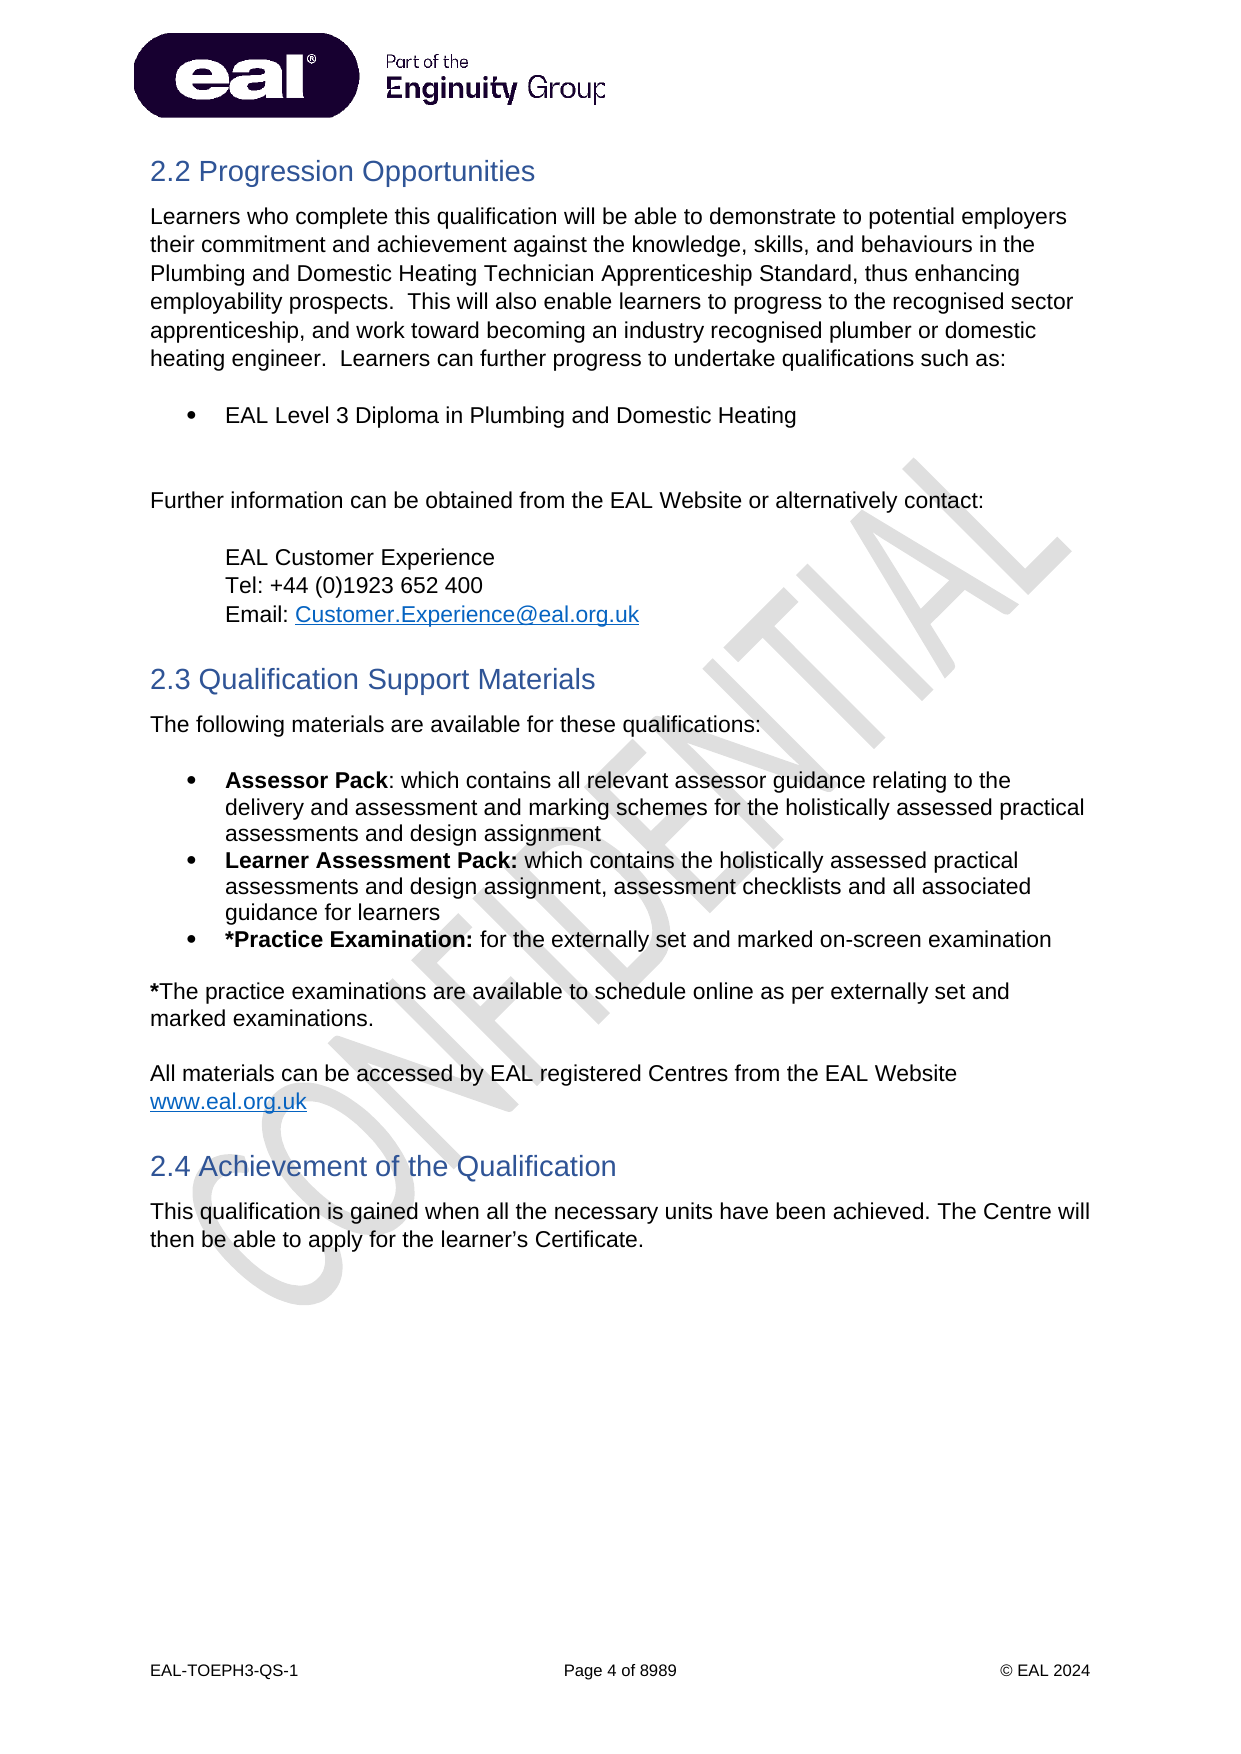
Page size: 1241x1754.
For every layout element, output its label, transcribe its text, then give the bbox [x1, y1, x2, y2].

list Assessor Pack: which contains all relevant assessor guidance relating to the delivery and assessment and marking schemes for the holistically assessed practical assessments and design assignment [187, 767, 1090, 847]
list EAL Level 3 Diploma in Plumbing and Domestic Heating [187, 402, 1090, 428]
list *Practice Examination: for the externally set and marked on-screen examination [187, 926, 1090, 952]
text Email: Customer.Experience@eal.org.uk [225, 601, 1090, 627]
subtitle 2.4 Achievement of the Qualification [150, 1149, 1090, 1182]
text *The practice examinations are available to schedule online as per externally set and marked examinations. [150, 978, 1090, 1031]
subtitle 2.2 Progression Opportunities [150, 154, 1090, 188]
text Tel: +44 (0)1923 652 400 [225, 572, 1090, 599]
text This qualification is gained when all the necessary units have been achieved. The Centre will then be able to apply for the learner’s Certificate. [150, 1198, 1090, 1252]
text The following materials are available for these qualifications: [150, 711, 1090, 737]
text Learners who complete this qualification will be able to demonstrate to potential employers their commitment and achievement against the knowledge, skills, and behaviours in the Plumbing and Domestic Heating Technician Apprenticeship Standard, thus enhancing employability prospects. This will also enable learners to progress to the recognised sector apprenticeship, and work toward becoming an industry recognised plumber or domestic heating engineer. Learners can further progress to undertake qualifications such as: [150, 203, 1090, 371]
list Learner Assessment Pack: which contains the holistically assessed practical assessments and design assignment, assessment checklists and all associated guidance for learners [187, 847, 1090, 926]
text All materials can be accessed by EAL registered Centres from the EAL Website www.eal.org.uk [150, 1059, 1090, 1114]
text EAL Customer Experience [225, 544, 1090, 570]
subtitle 2.3 Qualification Support Materials [150, 662, 1090, 696]
text Further information can be obtained from the EAL Website or alternatively contact: [150, 487, 1090, 513]
picture [132, 33, 605, 118]
